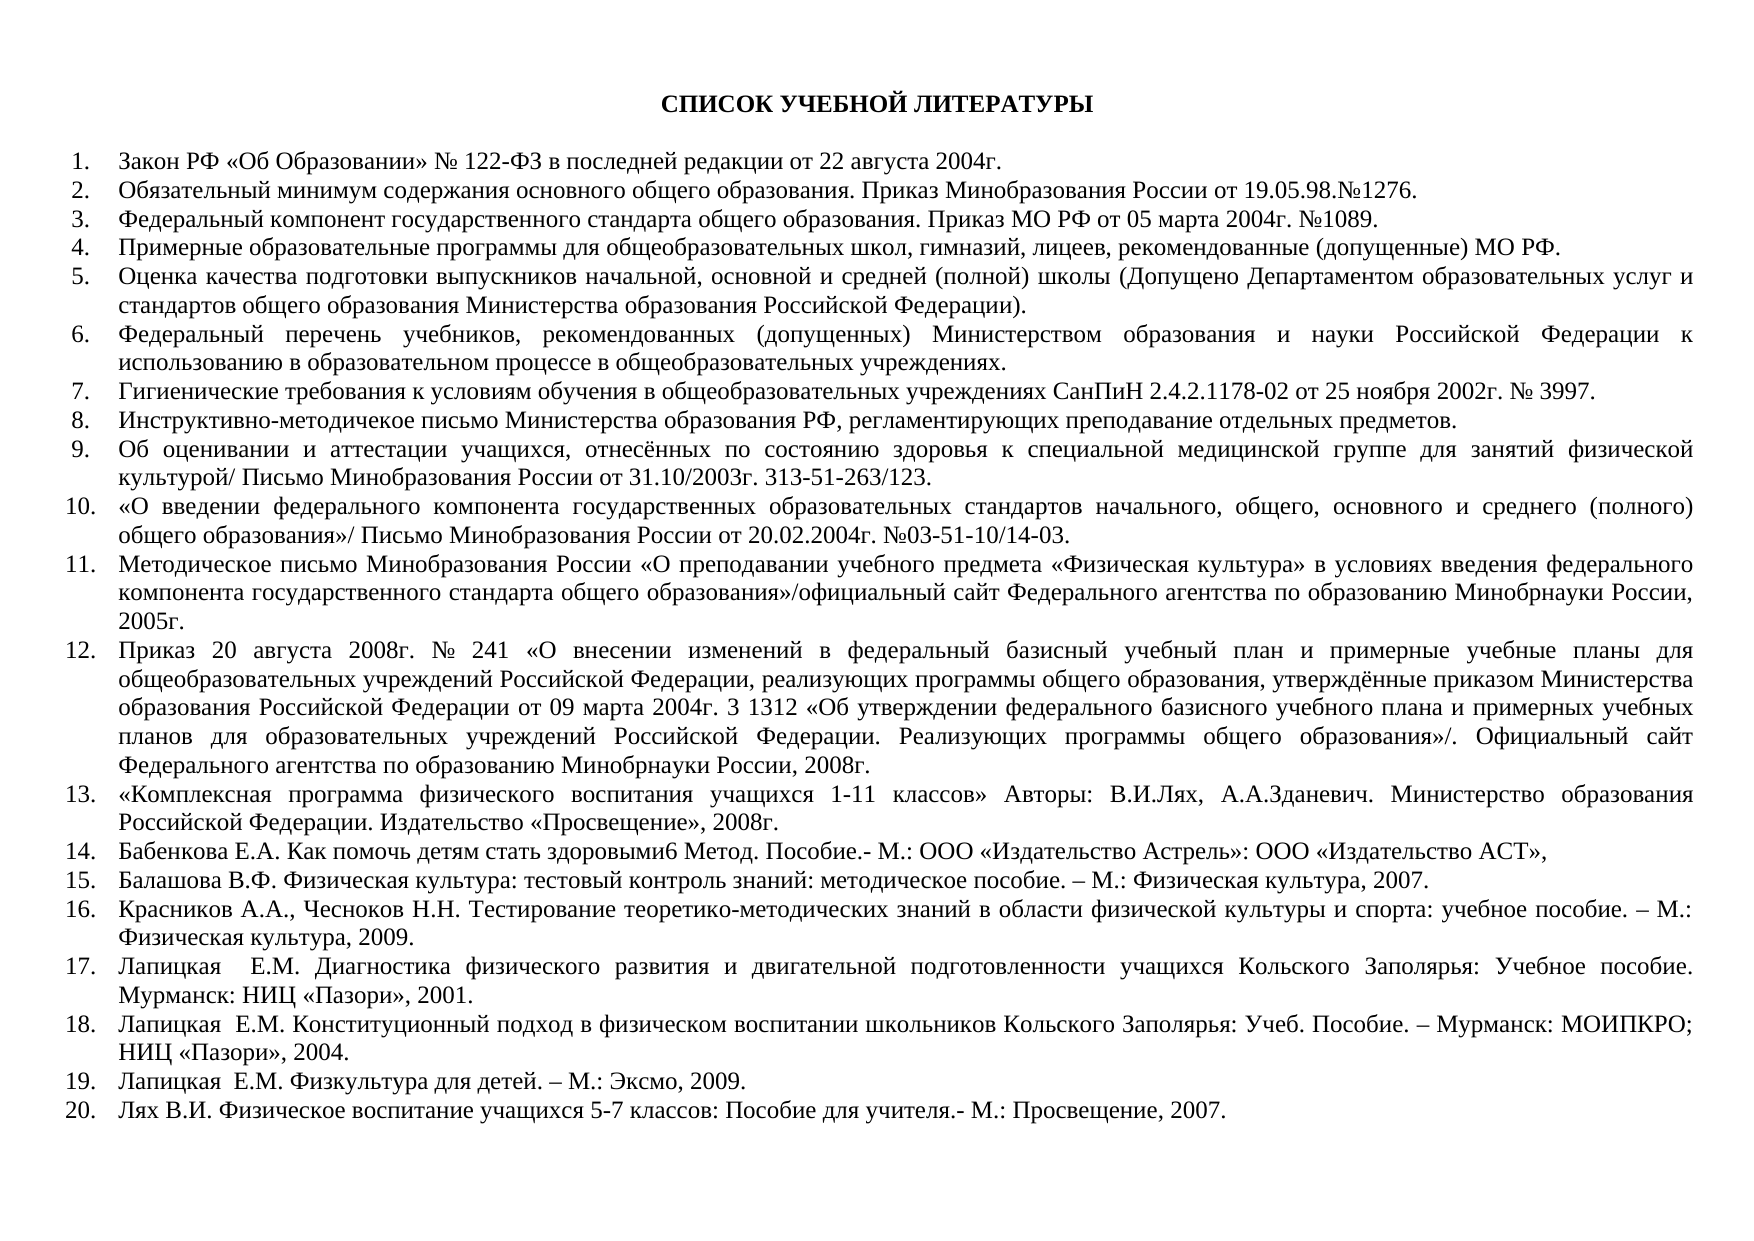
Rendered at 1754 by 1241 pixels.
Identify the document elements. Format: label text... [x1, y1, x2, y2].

list Закон РФ «Об Образовании» № 122-ФЗ в последней редакции от 22 августа 2004г. [81, 146, 1695, 175]
list Об оценивании и аттестации учащихся, отнесённых по состоянию здоровья к специальной медицинской группе для занятий физической культурой/ Письмо Минобразования России от 31.10/2003г. 313-51-263/123. [81, 434, 1695, 491]
list Балашова В.Ф. Физическая культура: тестовый контроль знаний: методическое пособие. – М.: Физическая культура, 2007. [81, 865, 1695, 894]
list Инструктивно-методичекое письмо Министерства образования РФ, регламентирующих преподавание отдельных предметов. [81, 405, 1695, 434]
list Лях В.И. Физическое воспитание учащихся 5-7 классов: Пособие для учителя.- М.: Просвещение, 2007. [81, 1095, 1695, 1124]
list Примерные образовательные программы для общеобразовательных школ, гимназий, лицеев, рекомендованные (допущенные) МО РФ. [81, 232, 1695, 261]
list Оценка качества подготовки выпускников начальной, основной и средней (полной) школы (Допущено Департаментом образовательных услуг и стандартов общего образования Министерства образования Российской Федерации). [81, 261, 1695, 319]
list Федеральный компонент государственного стандарта общего образования. Приказ МО РФ от 05 марта 2004г. №1089. [81, 204, 1695, 232]
list Федеральный перечень учебников, рекомендованных (допущенных) Министерством образования и науки Российской Федерации к использованию в образовательном процессе в общеобразовательных учреждениях. [81, 319, 1695, 376]
list Лапицкая Е.М. Физкультура для детей. – М.: Эксмо, 2009. [81, 1066, 1695, 1095]
list Красников А.А., Чесноков Н.Н. Тестирование теоретико-методических знаний в области физической культуры и спорта: учебное пособие. – М.: Физическая культура, 2009. [81, 894, 1695, 951]
text СПИСОК УЧЕБНОЙ ЛИТЕРАТУРЫ [59, 89, 1695, 117]
list Обязательный минимум содержания основного общего образования. Приказ Минобразования России от 19.05.98.№1276. [81, 175, 1695, 204]
list Лапицкая Е.М. Конституционный подход в физическом воспитании школьников Кольского Заполярья: Учеб. Пособие. – Мурманск: МОИПКРО; НИЦ «Пазори», 2004. [81, 1009, 1695, 1066]
list Гигиенические требования к условиям обучения в общеобразовательных учреждениях СанПиН 2.4.2.1178-02 от 25 ноября 2002г. № 3997. [81, 376, 1695, 405]
list «Комплексная программа физического воспитания учащихся 1-11 классов» Авторы: В.И.Лях, А.А.Зданевич. Министерство образования Российской Федерации. Издательство «Просвещение», 2008г. [81, 779, 1695, 836]
list «О введении федерального компонента государственных образовательных стандартов начального, общего, основного и среднего (полного) общего образования»/ Письмо Минобразования России от 20.02.2004г. №03-51-10/14-03. [81, 491, 1695, 549]
list Лапицкая Е.М. Диагностика физического развития и двигательной подготовленности учащихся Кольского Заполярья: Учебное пособие. Мурманск: НИЦ «Пазори», 2001. [81, 951, 1695, 1009]
list Приказ 20 августа 2008г. № 241 «О внесении изменений в федеральный базисный учебный план и примерные учебные планы для общеобразовательных учреждений Российской Федерации, реализующих программы общего образования, утверждённые приказом Министерства образования Российской Федерации от 09 марта 2004г. 3 1312 «Об утверждении федерального базисного учебного плана и примерных учебных планов для образовательных учреждений Российской Федерации. Реализующих программы общего образования»/. Официальный сайт Федерального агентства по образованию Минобрнауки России, 2008г. [81, 635, 1695, 779]
list Бабенкова Е.А. Как помочь детям стать здоровыми6 Метод. Пособие.- М.: ООО «Издательство Астрель»: ООО «Издательство АСТ», [81, 836, 1695, 865]
list Методическое письмо Минобразования России «О преподавании учебного предмета «Физическая культура» в условиях введения федерального компонента государственного стандарта общего образования»/официальный сайт Федерального агентства по образованию Минобрнауки России, 2005г. [81, 549, 1695, 635]
